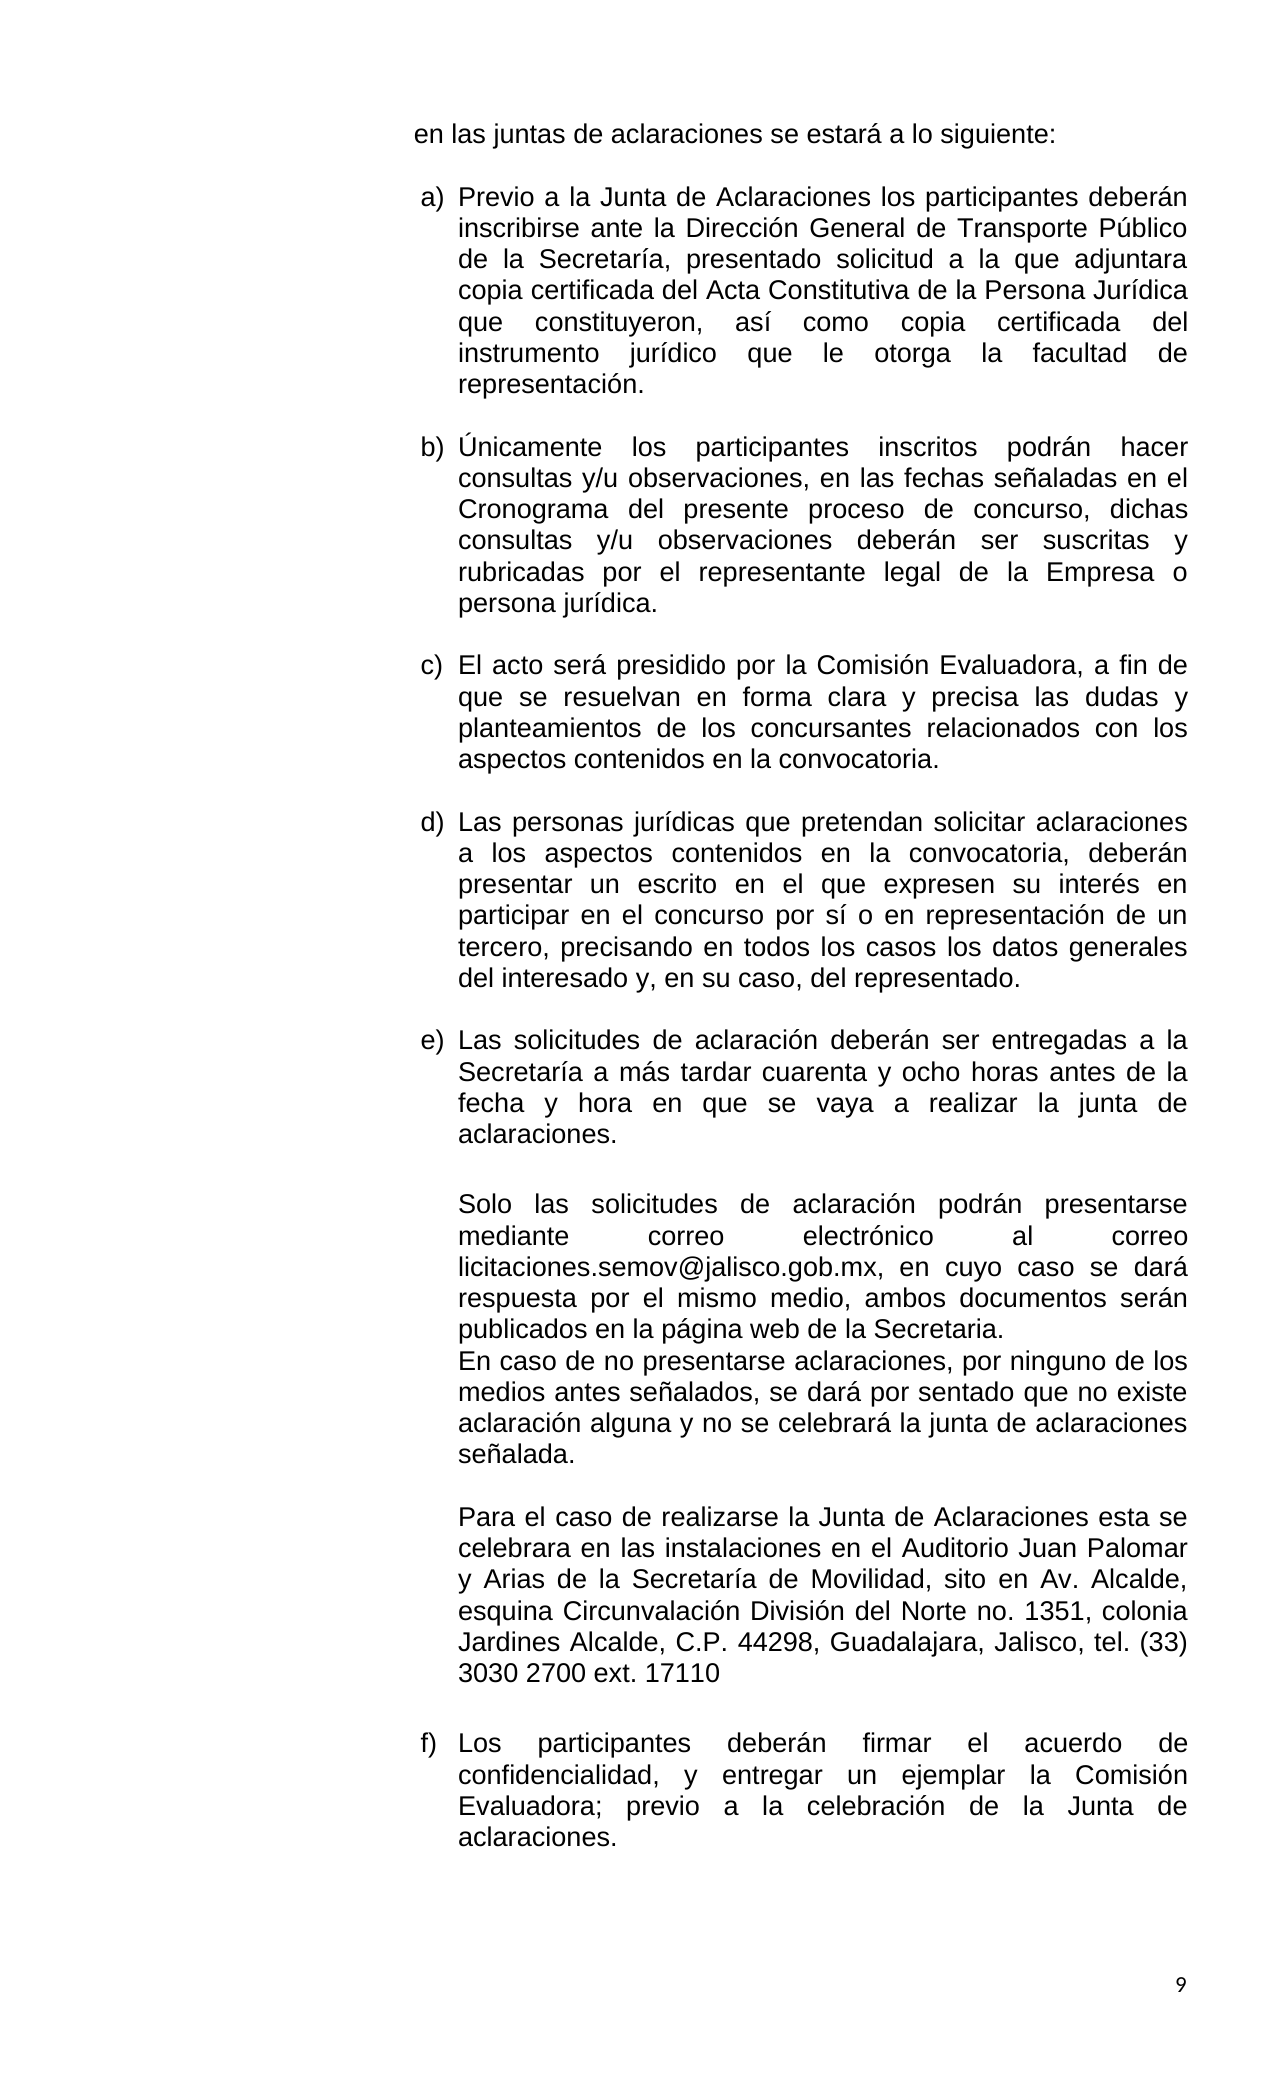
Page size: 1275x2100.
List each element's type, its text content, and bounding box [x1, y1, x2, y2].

list Las personas jurídicas que pretendan solicitar aclaraciones a los aspectos contenidos en la convocatoria, deberán presentar un escrito en el que expresen su interés en participar en el concurso por sí o en representación de un tercero, precisando en todos los casos los datos generales del interesado y, en su caso, del representado. [420, 806, 1188, 993]
list Los participantes deberán firmar el acuerdo de confidencialidad, y entregar un ejemplar la Comisión Evaluadora; previo a la celebración de la Junta de aclaraciones. [420, 1727, 1188, 1852]
list Solo las solicitudes de aclaración podrán presentarse mediante correo electrónico al correo licitaciones.semov@jalisco.gob.mx, en cuyo caso se dará respuesta por el mismo medio, ambos documentos serán publicados en la página web de la Secretaria. [458, 1188, 1188, 1345]
list El acto será presidido por la Comisión Evaluadora, a fin de que se resuelvan en forma clara y precisa las dudas y planteamientos de los concursantes relacionados con los aspectos contenidos en la convocatoria. [420, 649, 1188, 774]
list Las solicitudes de aclaración deberán ser entregadas a la Secretaría a más tardar cuarenta y ocho horas antes de la fecha y hora en que se vaya a realizar la junta de aclaraciones. [420, 1024, 1188, 1149]
list Únicamente los participantes inscritos podrán hacer consultas y/u observaciones, en las fechas señaladas en el Cronograma del presente proceso de concurso, dichas consultas y/u observaciones deberán ser suscritas y rubricadas por el representante legal de la Empresa o persona jurídica. [420, 431, 1188, 618]
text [413, 118, 1188, 149]
list En caso de no presentarse aclaraciones, por ninguno de los medios antes señalados, se dará por sentado que no existe aclaración alguna y no se celebrará la junta de aclaraciones señalada. [458, 1345, 1188, 1470]
list Previo a la Junta de Aclaraciones los participantes deberán inscribirse ante la Dirección General de Transporte Público de la Secretaría, presentado solicitud a la que adjuntara copia certificada del Acta Constitutiva de la Persona Jurídica que constituyeron, así como copia certificada del instrumento jurídico que le otorga la facultad de representación. [420, 181, 1188, 399]
list Para el caso de realizarse la Junta de Aclaraciones esta se celebrara en las instalaciones en el Auditorio Juan Palomar y Arias de la Secretaría de Movilidad, sito en Av. Alcalde, esquina Circunvalación División del Norte no. 1351, colonia Jardines Alcalde, C.P. 44298, Guadalajara, Jalisco, tel. (33) 3030 2700 ext. 17110 [458, 1501, 1188, 1688]
